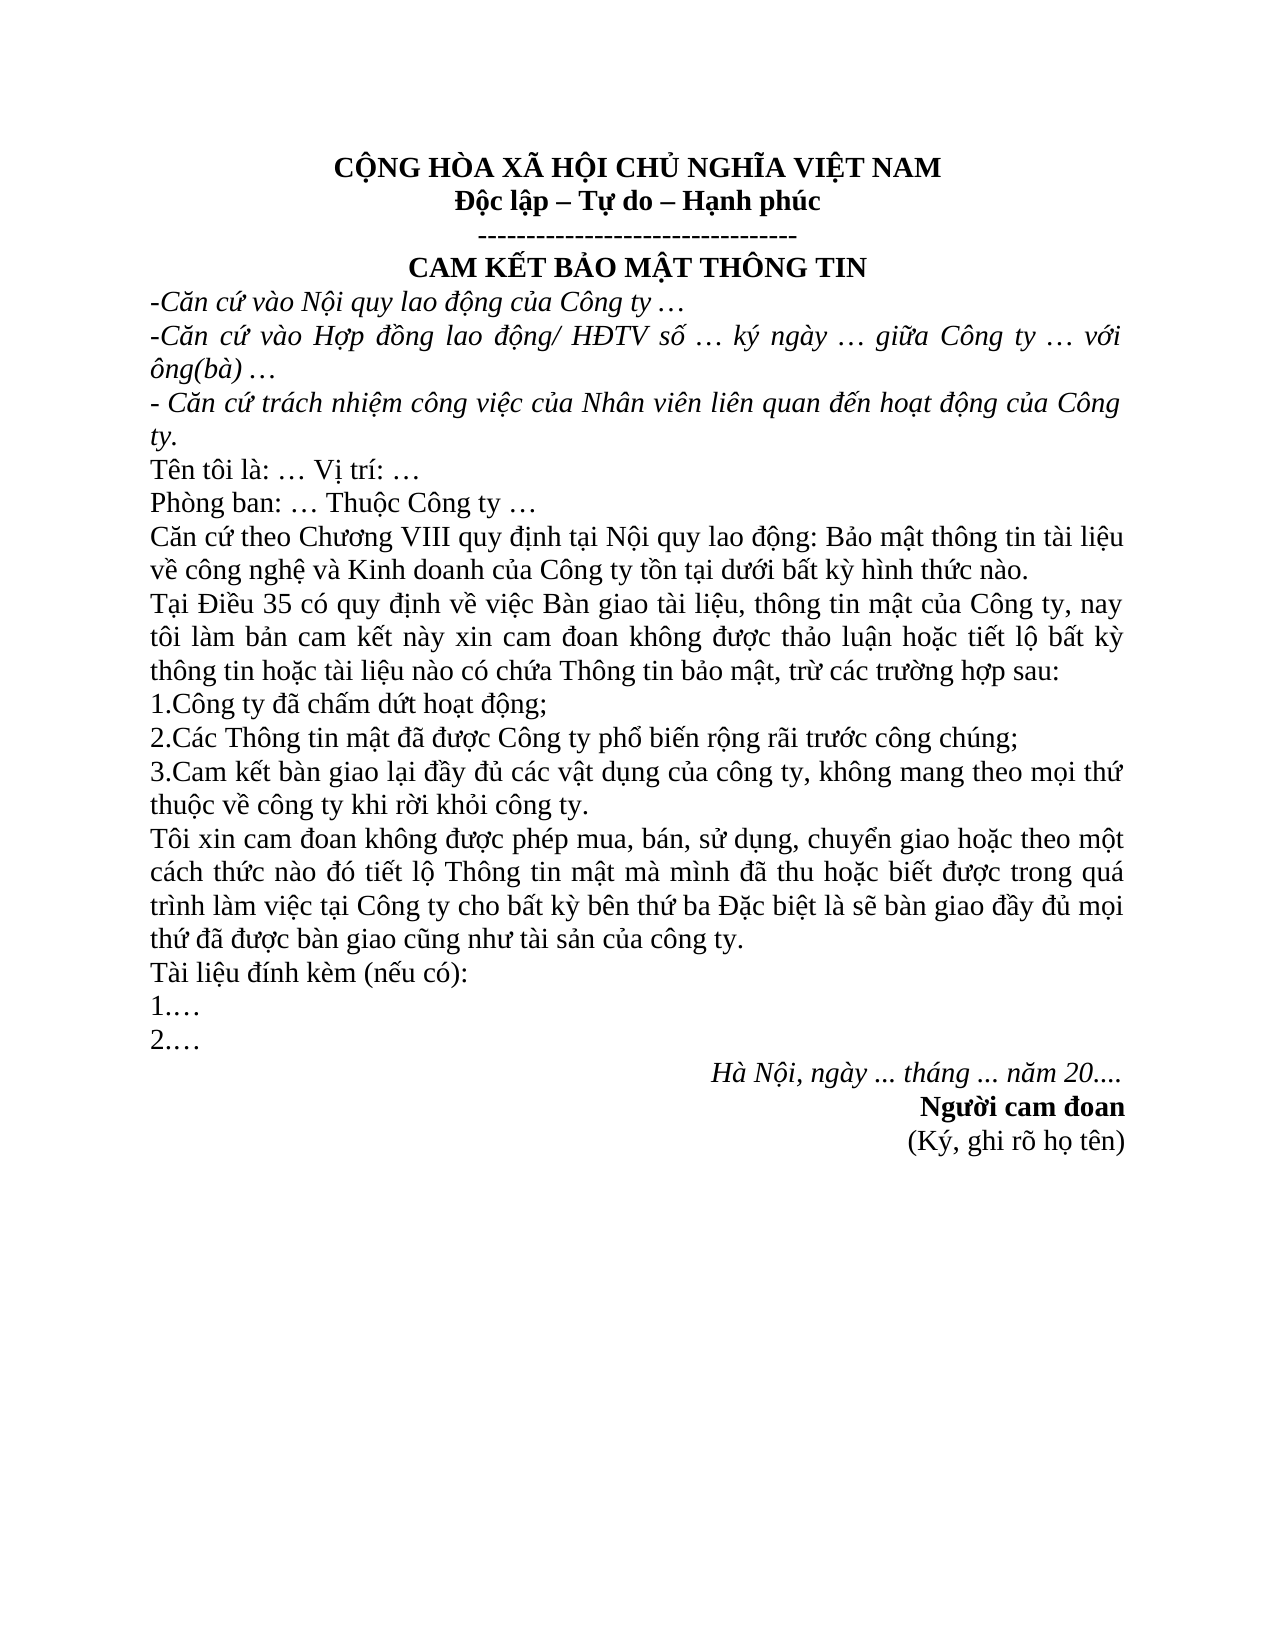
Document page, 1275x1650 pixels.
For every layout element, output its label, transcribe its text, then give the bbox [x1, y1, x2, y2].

text 3.Cam kết bàn giao lại đầy đủ các vật dụng của công ty, không mang theo mọi thứ thuộc về công ty khi rời khỏi công ty. [150, 754, 1125, 821]
text -Căn cứ vào Hợp đồng lao động/ HĐTV số … ký ngày … giữa Công ty … với ông(bà) … [150, 318, 1125, 385]
text (Ký, ghi rõ họ tên) [150, 1123, 1125, 1156]
text CAM KẾT BẢO MẬT THÔNG TIN [150, 251, 1125, 284]
text Tại Điều 35 có quy định về việc Bàn giao tài liệu, thông tin mật của Công ty, nay tôi làm bản cam kết này xin cam đoan không được thảo luận hoặc tiết lộ bất kỳ thông tin hoặc tài liệu nào có chứa Thông tin bảo mật, trừ các trường hợp sau: [150, 586, 1125, 687]
text Tôi xin cam đoan không được phép mua, bán, sử dụng, chuyển giao hoặc theo một cách thức nào đó tiết lộ Thông tin mật mà mình đã thu hoặc biết được trong quá trình làm việc tại Công ty cho bất kỳ bên thứ ba Đặc biệt là sẽ bàn giao đầy đủ mọi thứ đã được bàn giao cũng như tài sản của công ty. [150, 821, 1125, 955]
text -Căn cứ vào Nội quy lao động của Công ty … [150, 284, 1125, 318]
text Hà Nội, ngày ... tháng ... năm 20.... [150, 1056, 1125, 1089]
text Người cam đoan [150, 1089, 1125, 1123]
text Căn cứ theo Chương VIII quy định tại Nội quy lao động: Bảo mật thông tin tài liệu về công nghệ và Kinh doanh của Công ty tồn tại dưới bất kỳ hình thức nào. [150, 519, 1125, 586]
text CỘNG HÒA XÃ HỘI CHỦ NGHĨA VIỆT NAM Độc lập – Tự do – Hạnh phúc --------------------------------- [150, 150, 1125, 251]
text Tài liệu đính kèm (nếu có): [150, 955, 1125, 988]
text 1.… [150, 988, 1125, 1022]
text Phòng ban: … Thuộc Công ty … [150, 485, 1125, 519]
text 2.… [150, 1022, 1125, 1056]
text Tên tôi là: … Vị trí: … [150, 452, 1125, 485]
text 1.Công ty đã chấm dứt hoạt động; [150, 687, 1125, 720]
text 2.Các Thông tin mật đã được Công ty phổ biến rộng rãi trước công chúng; [150, 720, 1125, 754]
text - Căn cứ trách nhiệm công việc của Nhân viên liên quan đến hoạt động của Công ty. [150, 385, 1125, 452]
